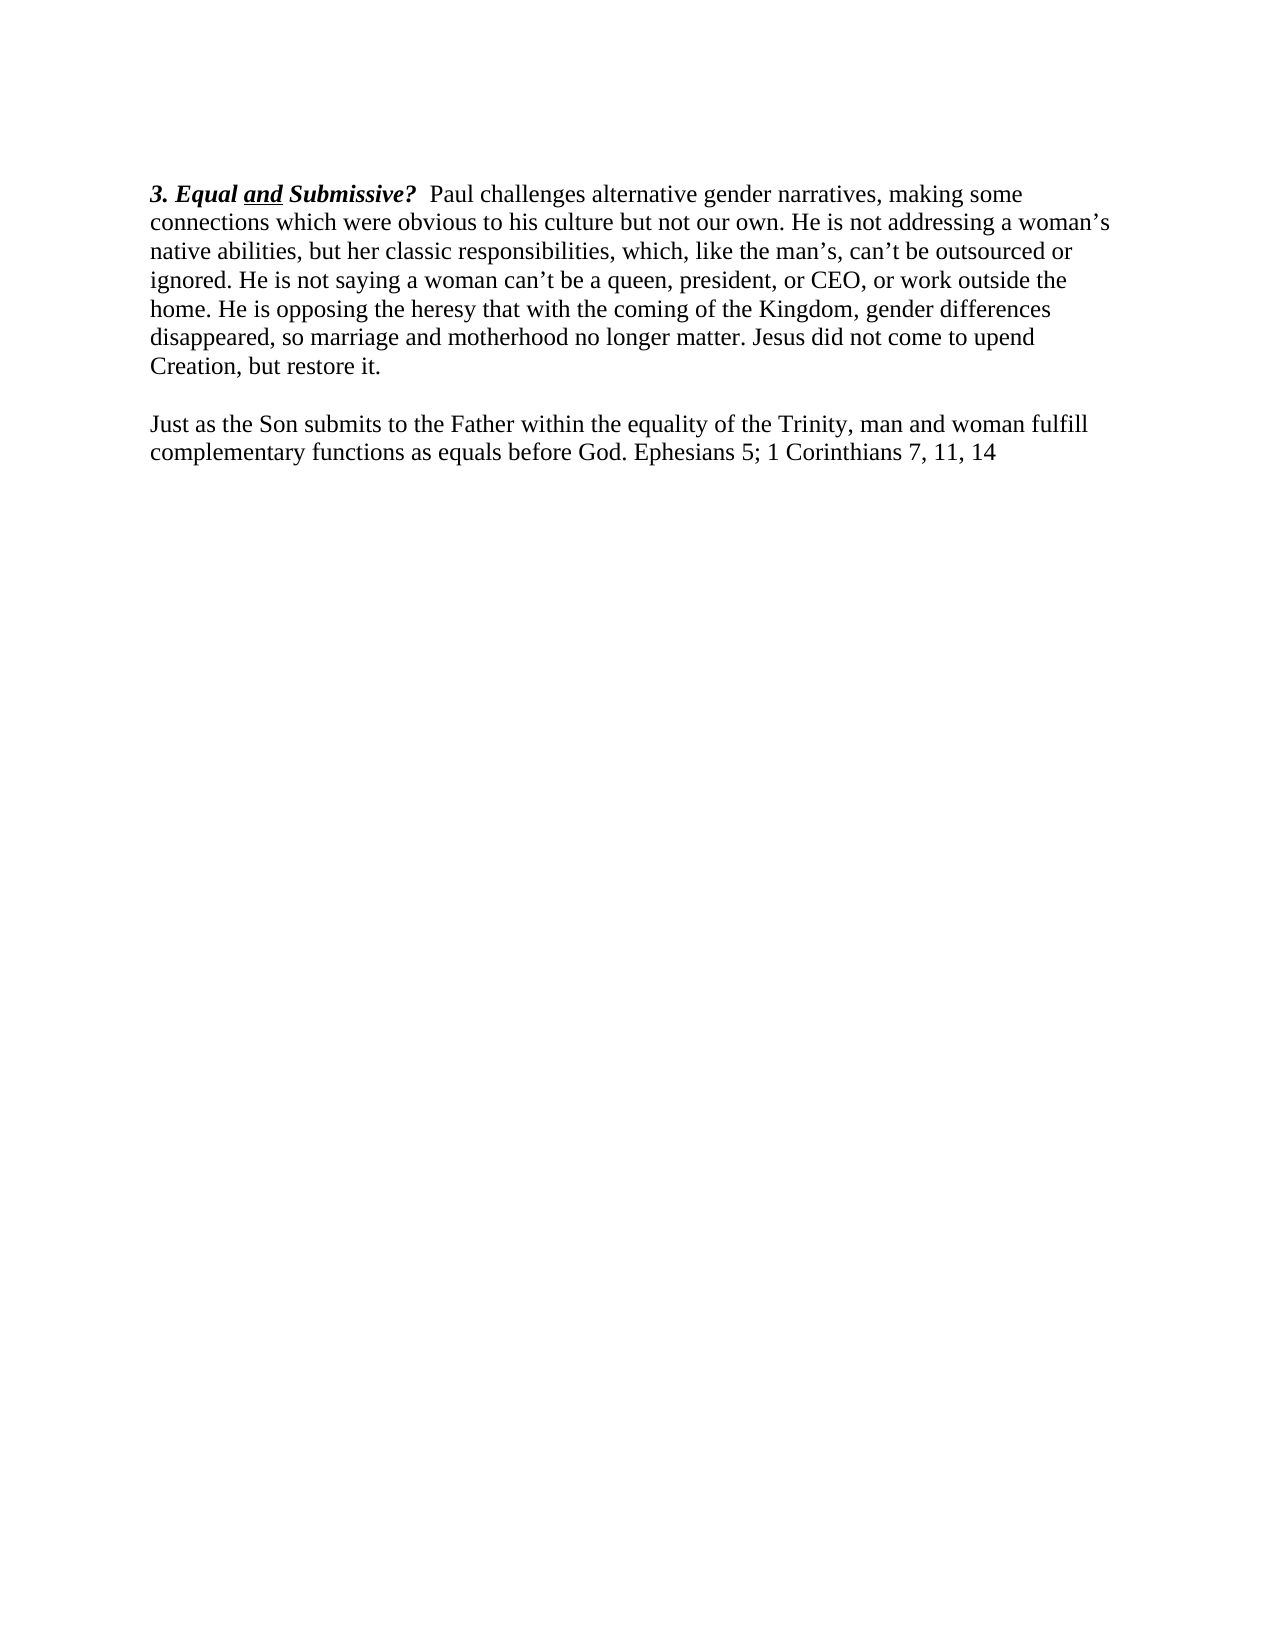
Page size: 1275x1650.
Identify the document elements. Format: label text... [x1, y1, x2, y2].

text 3. Equal and Submissive? Paul challenges alternative gender narratives, making some connections which were obvious to his culture but not our own. He is not addressing a woman’s native abilities, but her classic responsibilities, which, like the man’s, can’t be outsourced or ignored. He is not saying a woman can’t be a queen, president, or CEO, or work outside the home. He is opposing the heresy that with the coming of the Kingdom, gender differences disappeared, so marriage and motherhood no longer matter. Jesus did not come to upend Creation, but restore it. [150, 179, 1125, 380]
text Just as the Son submits to the Father within the equality of the Trinity, man and woman fulfill complementary functions as equals before God. Ephesians 5; 1 Corinthians 7, 11, 14 [150, 409, 1125, 466]
